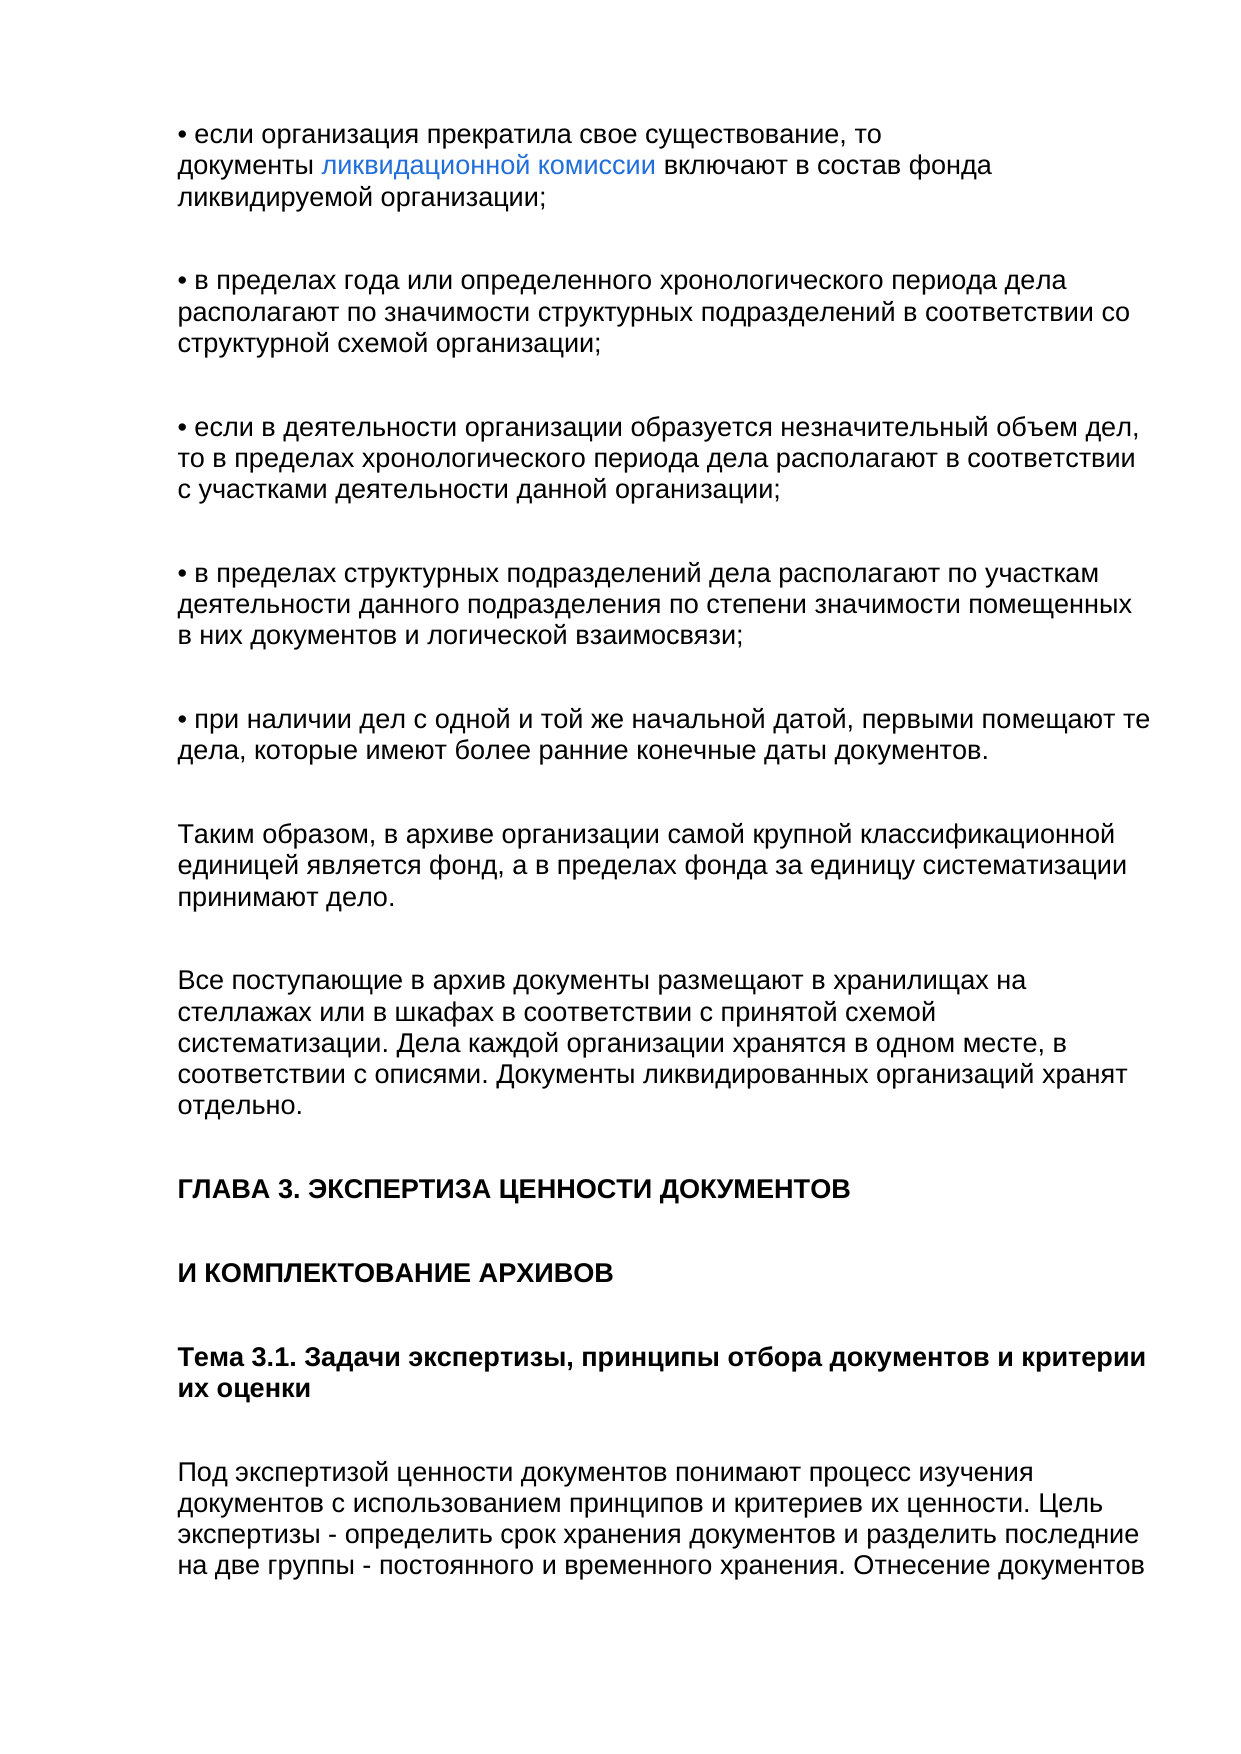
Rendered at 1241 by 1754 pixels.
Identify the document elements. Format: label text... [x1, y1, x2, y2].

text • при наличии дел с одной и той же начальной датой, первыми помещают те дела, которые имеют более ранние конечные даты документов. [177, 703, 1152, 766]
text • в пределах года или определенного хронологического периода дела располагают по значимости структурных подразделений в соответствии со структурной схемой организации; [177, 264, 1152, 358]
text • если в деятельности организации образуется незначительный объем дел, то в пределах хронологического периода дела располагают в соответствии с участками деятельности данной организации; [177, 411, 1152, 504]
text ГЛАВА 3. ЭКСПЕРТИЗА ЦЕННОСТИ ДОКУМЕНТОВ [177, 1173, 1152, 1204]
text Тема 3.1. Задачи экспертизы, принципы отбора документов и критерии их оценки [177, 1341, 1152, 1403]
text • если организация прекратила свое существование, то документы ликвидационной комиссии включают в состав фонда ликвидируемой организации; [177, 118, 1152, 212]
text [177, 1456, 1152, 1581]
text • в пределах структурных подразделений дела располагают по участкам деятельности данного подразделения по степени значимости помещенных в них документов и логической взаимосвязи; [177, 557, 1152, 651]
text И КОМПЛЕКТОВАНИЕ АРХИВОВ [177, 1257, 1152, 1288]
text Все поступающие в архив документы размещают в хранилищах на стеллажах или в шкафах в соответствии с принятой схемой систематизации. Дела каждой организации хранятся в одном месте, в соответствии с описями. Документы ликвидированных организаций хранят отдельно. [177, 964, 1152, 1121]
text Таким образом, в архиве организации самой крупной классификационной единицей является фонд, а в пределах фонда за единицу систематизации принимают дело. [177, 818, 1152, 912]
